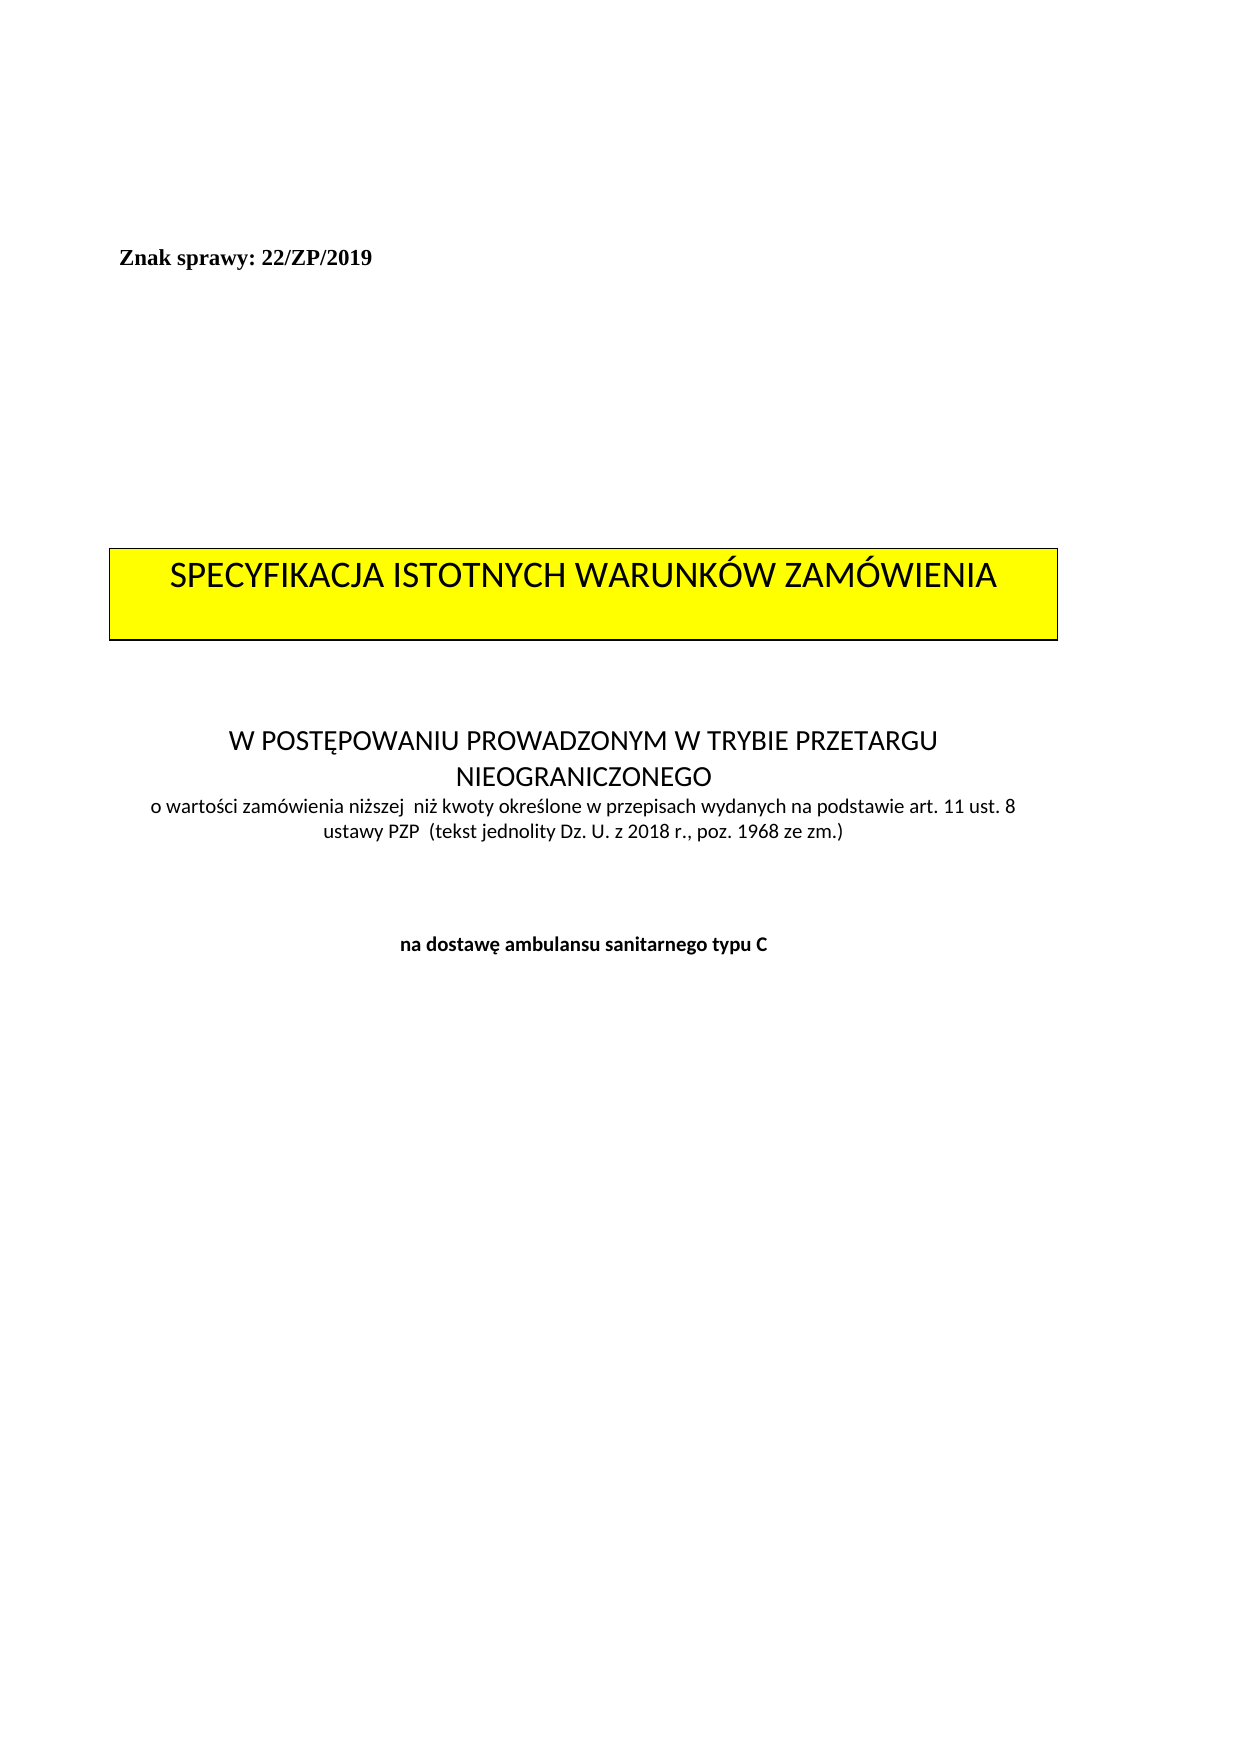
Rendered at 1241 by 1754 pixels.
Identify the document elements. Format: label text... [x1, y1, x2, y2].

text o wartości zamówienia niższej niż kwoty określone w przepisach wydanych na podstawie art. 11 ust. 8 ustawy PZP (tekst jednolity Dz. U. z 2018 r., poz. 1968 ze zm.) [118, 793, 1049, 844]
text Znak sprawy: 22/ZP/2019 [119, 243, 1049, 270]
text SPECYFIKACJA ISTOTNYCH WARUNKÓW ZAMÓWIENIA [110, 549, 1057, 594]
text W POSTĘPOWANIU PROWADZONYM W TRYBIE PRZETARGU NIEOGRANICZONEGO [118, 722, 1049, 793]
text na dostawę ambulansu sanitarnego typu C [118, 931, 1049, 956]
